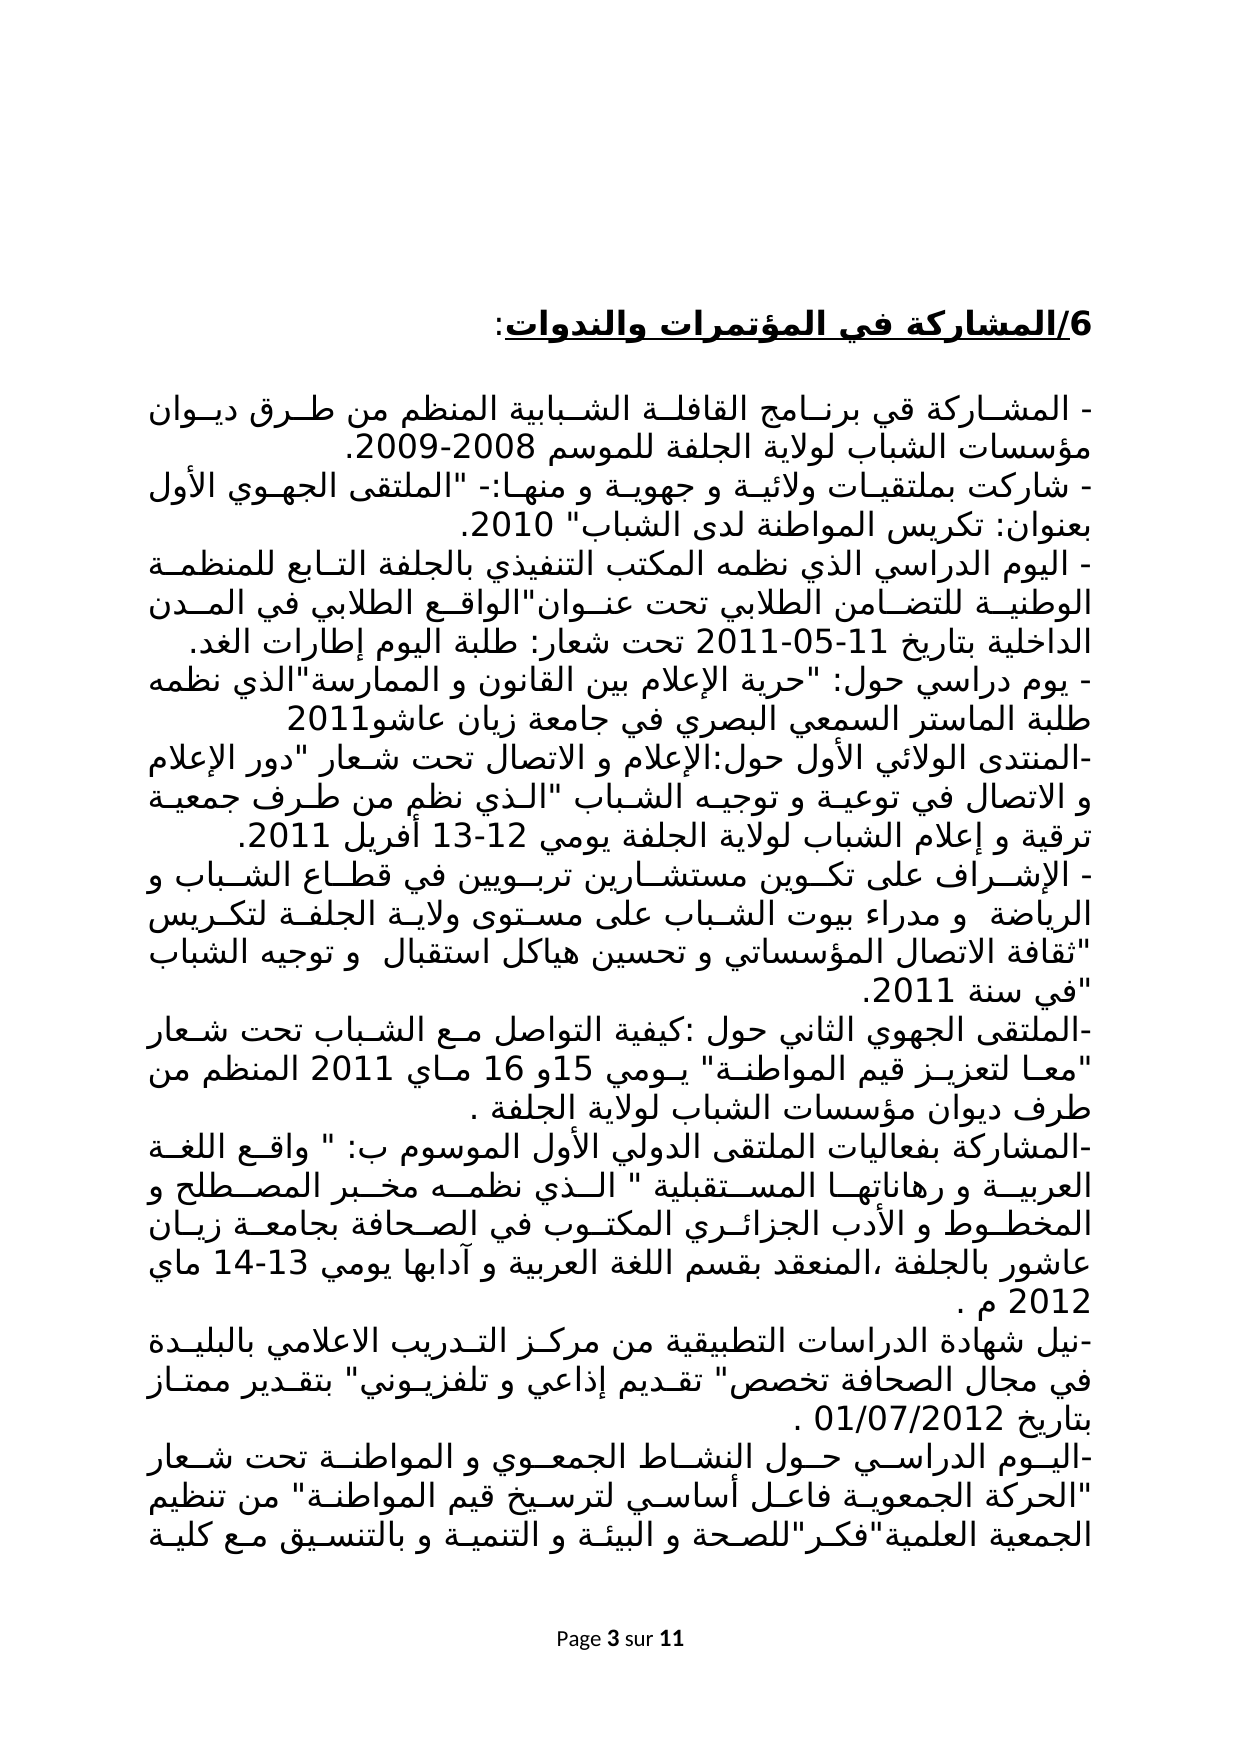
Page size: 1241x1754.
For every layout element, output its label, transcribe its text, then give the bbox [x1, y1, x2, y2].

text 6/المشاركة في المؤتمرات والندوات: [148, 305, 1093, 343]
text - المشاركة قي برنامج القافلة الشبابية المنظم من طرق ديوان مؤسسات الشباب لولاية الجلفة للموسم 2008-2009. [148, 389, 1093, 467]
text -المشاركة بفعاليات الملتقى الدولي الأول الموسوم ب: " واقع اللغة العربية و رهاناتها المستقبلية " الذي نظمه مخبر المصطلح و المخطوط و الأدب الجزائري المكتوب في الصحافة بجامعة زيان عاشور بالجلفة ،المنعقد بقسم اللغة العربية و آدابها يومي 13-14 ماي 2012 م . [148, 1127, 1093, 1321]
text - الإشراف على تكوين مستشارين تربويين في قطاع الشباب و الرياضة و مدراء بيوت الشباب على مستوى ولاية الجلفة لتكريس "ثقافة الاتصال المؤسساتي و تحسين هياكل استقبال و توجيه الشباب "في سنة 2011. [148, 855, 1093, 1011]
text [148, 1438, 1093, 1554]
text - يوم دراسي حول: "حرية الإعلام بين القانون و الممارسة"الذي نظمه طلبة الماستر السمعي البصري في جامعة زيان عاشو2011 [148, 661, 1093, 739]
text -الملتقى الجهوي الثاني حول :كيفية التواصل مع الشباب تحت شعار "معا لتعزيز قيم المواطنة" يومي 15و 16 ماي 2011 المنظم من طرف ديوان مؤسسات الشباب لولاية الجلفة . [148, 1011, 1093, 1127]
text -نيل شهادة الدراسات التطبيقية من مركز التدريب الاعلامي بالبليدة في مجال الصحافة تخصص" تقديم إذاعي و تلفزيوني" بتقدير ممتاز بتاريخ 01/07/2012 . [148, 1321, 1093, 1438]
text -المنتدى الولائي الأول حول:الإعلام و الاتصال تحت شعار "دور الإعلام و الاتصال في توعية و توجيه الشباب "الذي نظم من طرف جمعية ترقية و إعلام الشباب لولاية الجلفة يومي 12-13 أفريل 2011. [148, 739, 1093, 855]
text - شاركت بملتقيات ولائية و جهوية و منها:- "الملتقى الجهوي الأول بعنوان: تكريس المواطنة لدى الشباب" 2010. [148, 467, 1093, 544]
text - اليوم الدراسي الذي نظمه المكتب التنفيذي بالجلفة التابع للمنظمة الوطنية للتضامن الطلابي تحت عنوان"الواقع الطلابي في المدن الداخلية بتاريخ 11-05-2011 تحت شعار: طلبة اليوم إطارات الغد. [148, 544, 1093, 661]
